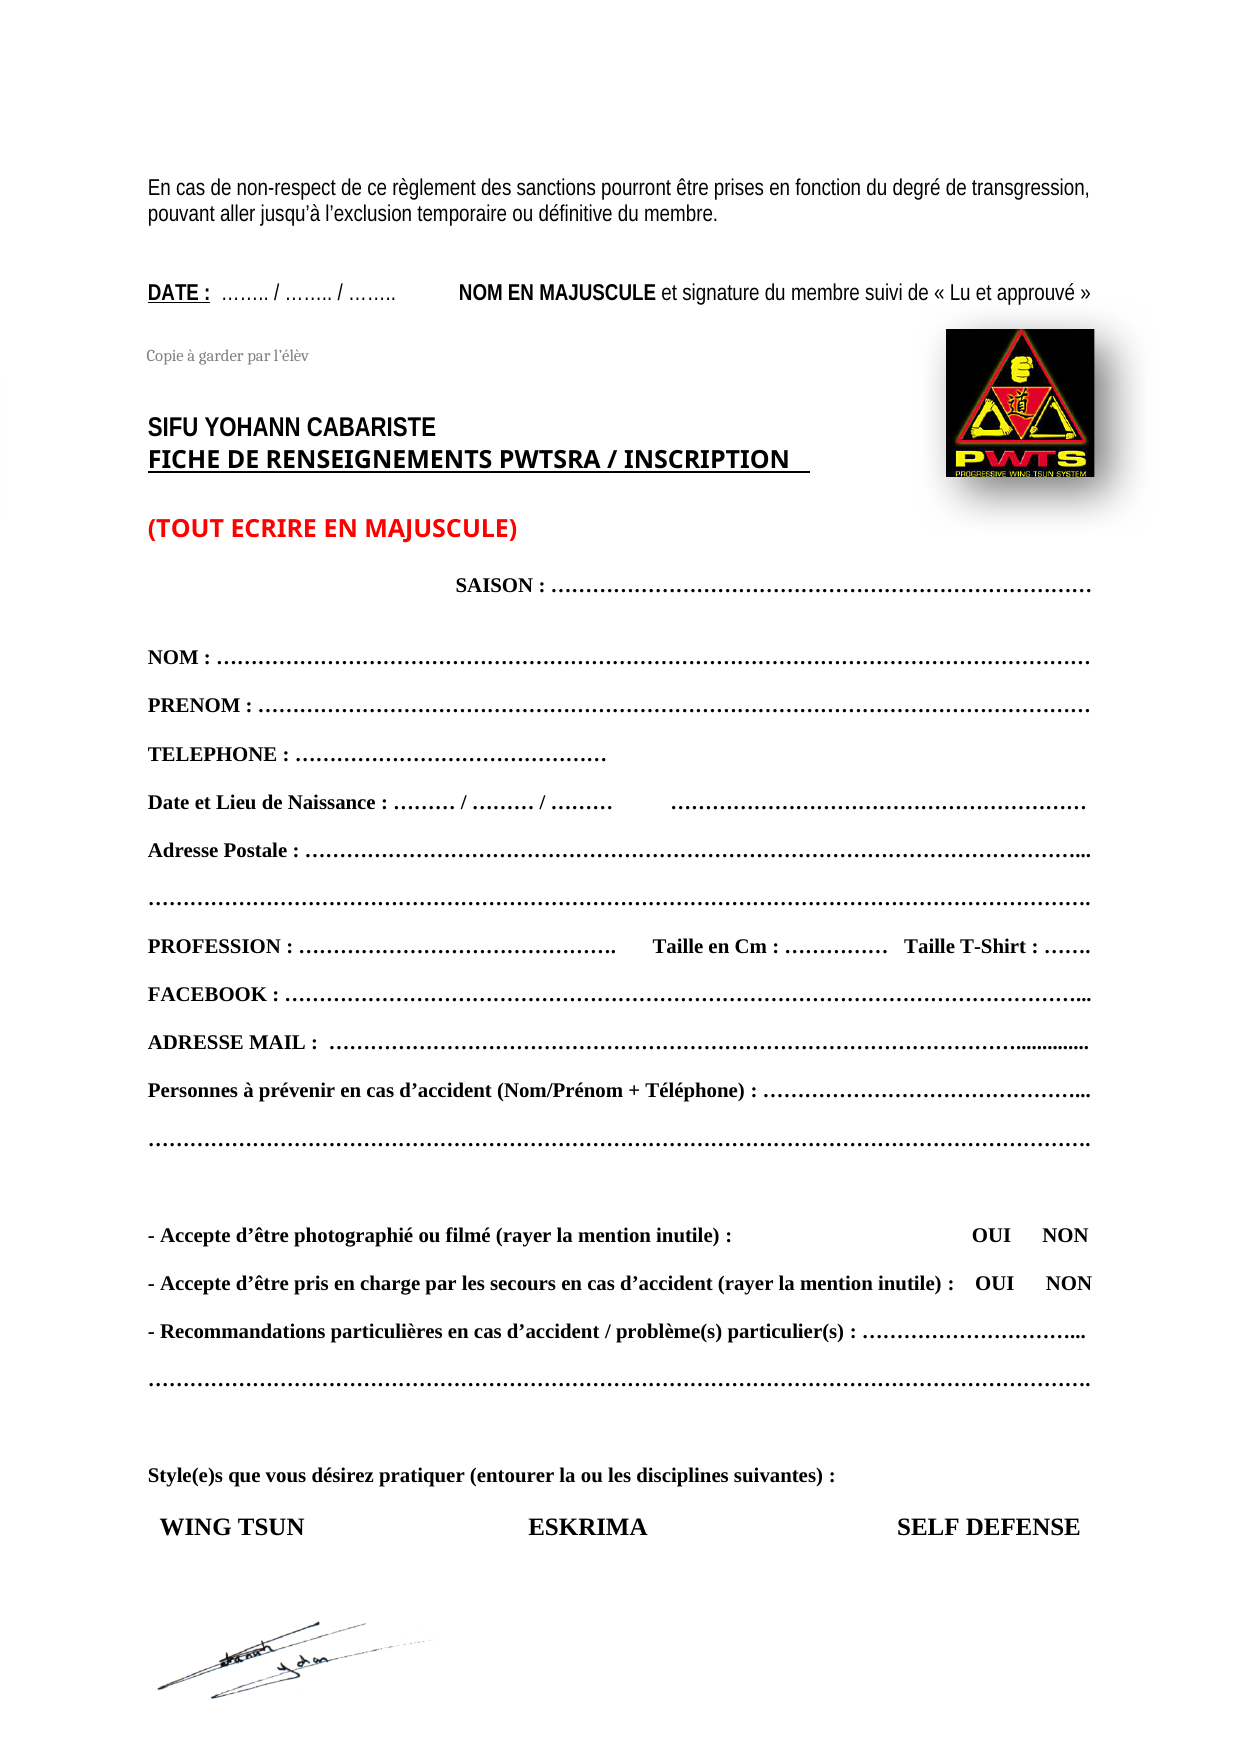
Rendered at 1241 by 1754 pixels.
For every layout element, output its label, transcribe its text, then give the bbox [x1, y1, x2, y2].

text ………………………………………………………………………………………………………………………. [148, 1127, 1093, 1151]
text SIFU YOHANN CABARISTE [148, 411, 929, 442]
text ADRESSE MAIL : ……………………………………………………………………………………….............. [148, 1030, 1093, 1054]
text PROFESSION : ………………………………………. Taille en Cm : …………… Taille T-Shirt : ……. [148, 934, 1093, 958]
text - Accepte d’être pris en charge par les secours en cas d’accident (rayer la mention inutile) : OUI NON [148, 1271, 1093, 1295]
text En cas de non-respect de ce règlement des sanctions pourront être prises en fonction du degré de transgression, pouvant aller jusqu’à l’exclusion temporaire ou définitive du membre. [148, 174, 1093, 227]
text Date et Lieu de Naissance : ……… / ……… / ……… …………………………………………………… [148, 790, 1093, 814]
text TELEPHONE : ……………………………………… [148, 742, 1093, 766]
text (TOUT ECRIRE EN MAJUSCULE) [148, 510, 1093, 544]
text PRENOM : ………………………………………………………………………………………………………… [148, 693, 1093, 717]
text ………………………………………………………………………………………………………………………. [148, 1367, 1093, 1391]
text SAISON : …………………………………………………………………… [148, 573, 1093, 597]
text ………………………………………………………………………………………………………………………. [148, 886, 1093, 910]
picture [134, 1612, 449, 1712]
text Personnes à prévenir en cas d’accident (Nom/Prénom + Téléphone) : ………………………………………... [148, 1078, 1093, 1102]
text WING TSUN ESKRIMA SELF DEFENSE [148, 1512, 1093, 1540]
text FACEBOOK : ……………………………………………………………………………………………………... [148, 982, 1093, 1006]
text NOM : ……………………………………………………………………………………………………………… [148, 645, 1093, 669]
text FICHE DE RENSEIGNEMENTS PWTSRA / INSCRIPTION [148, 442, 930, 476]
text - Recommandations particulières en cas d’accident / problème(s) particulier(s) : …………………………... [148, 1319, 1093, 1343]
text Adresse Postale : …………………………………………………………………………………………………... [148, 838, 1093, 862]
text - Accepte d’être photographié ou filmé (rayer la mention inutile) : OUI NON [148, 1223, 1093, 1247]
text DATE : …….. / …….. / …….. NOM EN MAJUSCULE et signature du membre suivi de « Lu et approuvé » [148, 279, 1093, 306]
picture [946, 329, 1095, 477]
text Style(e)s que vous désirez pratiquer (entourer la ou les disciplines suivantes) : [148, 1463, 1093, 1487]
